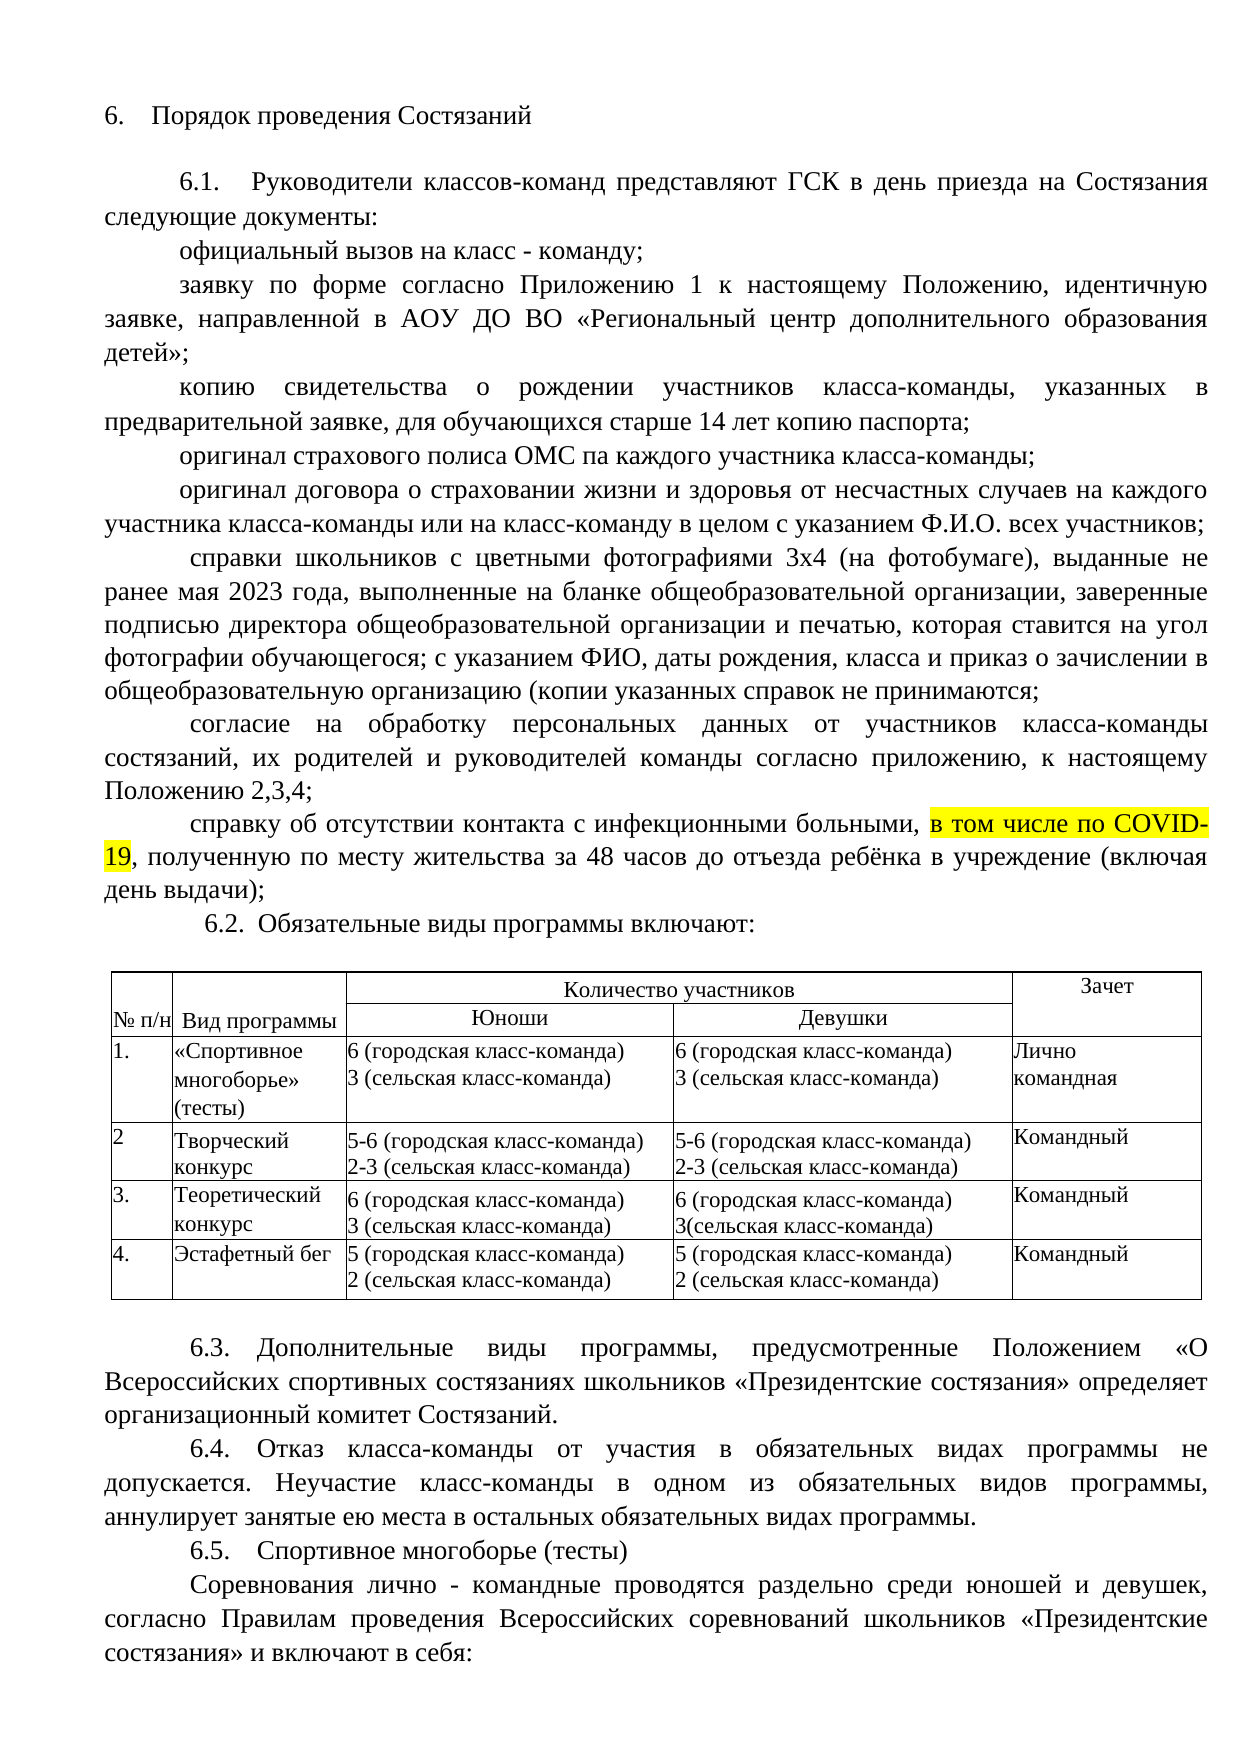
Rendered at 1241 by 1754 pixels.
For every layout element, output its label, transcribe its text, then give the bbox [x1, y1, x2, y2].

table_cell Лично командная [1013, 1037, 1201, 1122]
table_cell 2 [112, 1123, 172, 1180]
table_header № п/н [112, 973, 172, 1036]
table_cell 5 (городская класс-команда) 2 (сельская класс-команда) [674, 1240, 1012, 1299]
list Спортивное многоборье (тесты) [104, 1534, 1209, 1565]
text копию свидетельства о рождении участников класса-команды, указанных в предварительной заявке, для обучающихся старше 14 лет копию паспорта; [104, 371, 1209, 436]
table_cell 3. [112, 1181, 172, 1239]
text официальный вызов на класс - команду; [104, 234, 1209, 265]
table_cell 6 (городская класс-команда) 3(сельская класс-команда) [674, 1181, 1012, 1239]
table_cell «Спортивное многоборье» (тесты) [173, 1037, 346, 1122]
table_cell Командный [1013, 1123, 1201, 1180]
table_cell 5-6 (городская класс-команда) 2-3 (сельская класс-команда) [347, 1123, 673, 1180]
table_header Количество участников [347, 973, 1012, 1002]
table_cell Теоретический конкурс [173, 1181, 346, 1239]
table_header Зачет [1013, 973, 1201, 1036]
table_cell 6 (городская класс-команда) 3 (сельская класс-команда) [347, 1037, 673, 1122]
text оригинал договора о страховании жизни и здоровья от несчастных случаев на каждого участника класса-команды или на класс-команду в целом с указанием Ф.И.О. всех участников; [104, 473, 1209, 538]
table_cell 6 (городская класс-команда) 3 (сельская класс-команда) [674, 1037, 1012, 1122]
text согласие на обработку персональных данных от участников класса-команды состязаний, их родителей и руководителей команды согласно приложению, к настоящему Положению 2,3,4; [104, 707, 1209, 805]
text заявку по форме согласно Приложению 1 к настоящему Положению, идентичную заявке, направленной в АОУ ДО ВО «Региональный центр дополнительного образования детей»; [104, 268, 1209, 367]
table_cell 5-6 (городская класс-команда) 2-3 (сельская класс-команда) [674, 1123, 1012, 1180]
table_cell 6 (городская класс-команда) 3 (сельская класс-команда) [347, 1181, 673, 1239]
table_cell Командный [1013, 1181, 1201, 1239]
list Отказ класса-команды от участия в обязательных видах программы не допускается. Неучастие класс-команды в одном из обязательных видов программы, аннулирует занятые ею места в остальных обязательных видах программы. [104, 1432, 1209, 1531]
list Руководители классов-команд представляют ГСК в день приезда на Состязания следующие документы: [104, 166, 1209, 231]
table_cell 1. [112, 1037, 172, 1122]
list Дополнительные виды программы, предусмотренные Положением «О Всероссийских спортивных состязаниях школьников «Президентские состязания» определяет организационный комитет Состязаний. [104, 1331, 1209, 1430]
table_cell 5 (городская класс-команда) 2 (сельская класс-команда) [347, 1240, 673, 1299]
text справку об отсутствии контакта с инфекционными больными, в том числе по COVID-19, полученную по месту жительства за 48 часов до отъезда ребёнка в учреждение (включая день выдачи); [104, 807, 1209, 905]
table_cell Девушки [674, 1004, 1012, 1036]
table_cell 4. [112, 1240, 172, 1299]
table_header Вид программы [173, 973, 346, 1036]
list Обязательные виды программы включают: [104, 907, 1209, 938]
table_cell Эстафетный бег [173, 1240, 346, 1299]
text Соревнования лично - командные проводятся раздельно среди юношей и девушек, согласно Правилам проведения Всероссийских соревнований школьников «Президентские состязания» и включают в себя: [104, 1568, 1209, 1667]
list Порядок проведения Состязаний [151, 99, 1209, 130]
table_cell Юноши [347, 1004, 673, 1036]
text оригинал страхового полиса ОМС па каждого участника класса-команды; [104, 439, 1209, 470]
text справки школьников с цветными фотографиями 3x4 (на фотобумаге), выданные не ранее мая 2023 года, выполненные на бланке общеобразовательной организации, заверенные подписью директора общеобразовательной организации и печатью, которая ставится на угол фотографии обучающегося; с указанием ФИО, даты рождения, класса и приказ о зачислении в общеобразовательную организацию (копии указанных справок не принимаются; [104, 541, 1209, 705]
table_cell Командный [1013, 1240, 1201, 1299]
table_cell Творческий конкурс [173, 1123, 346, 1180]
